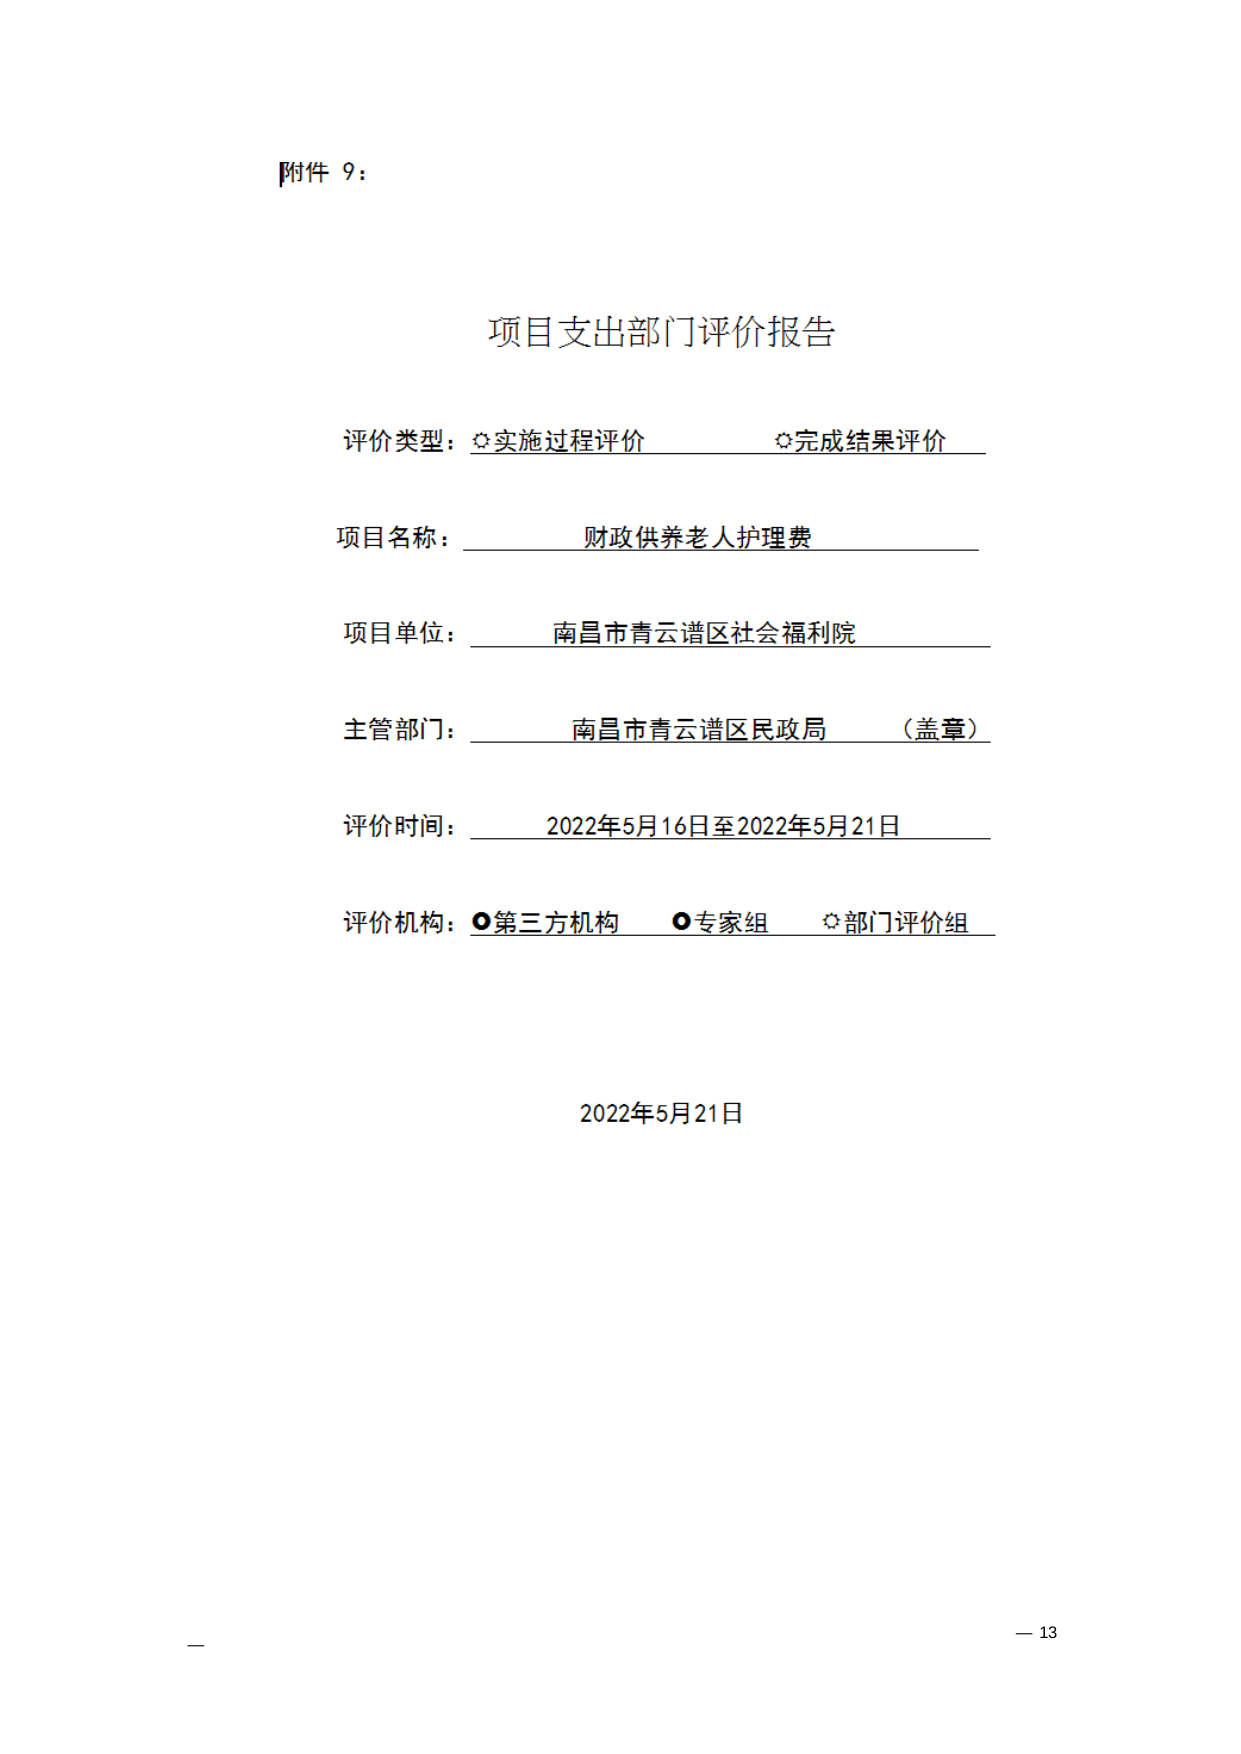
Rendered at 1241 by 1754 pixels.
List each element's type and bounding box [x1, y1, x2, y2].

picture [231, 162, 1129, 1153]
